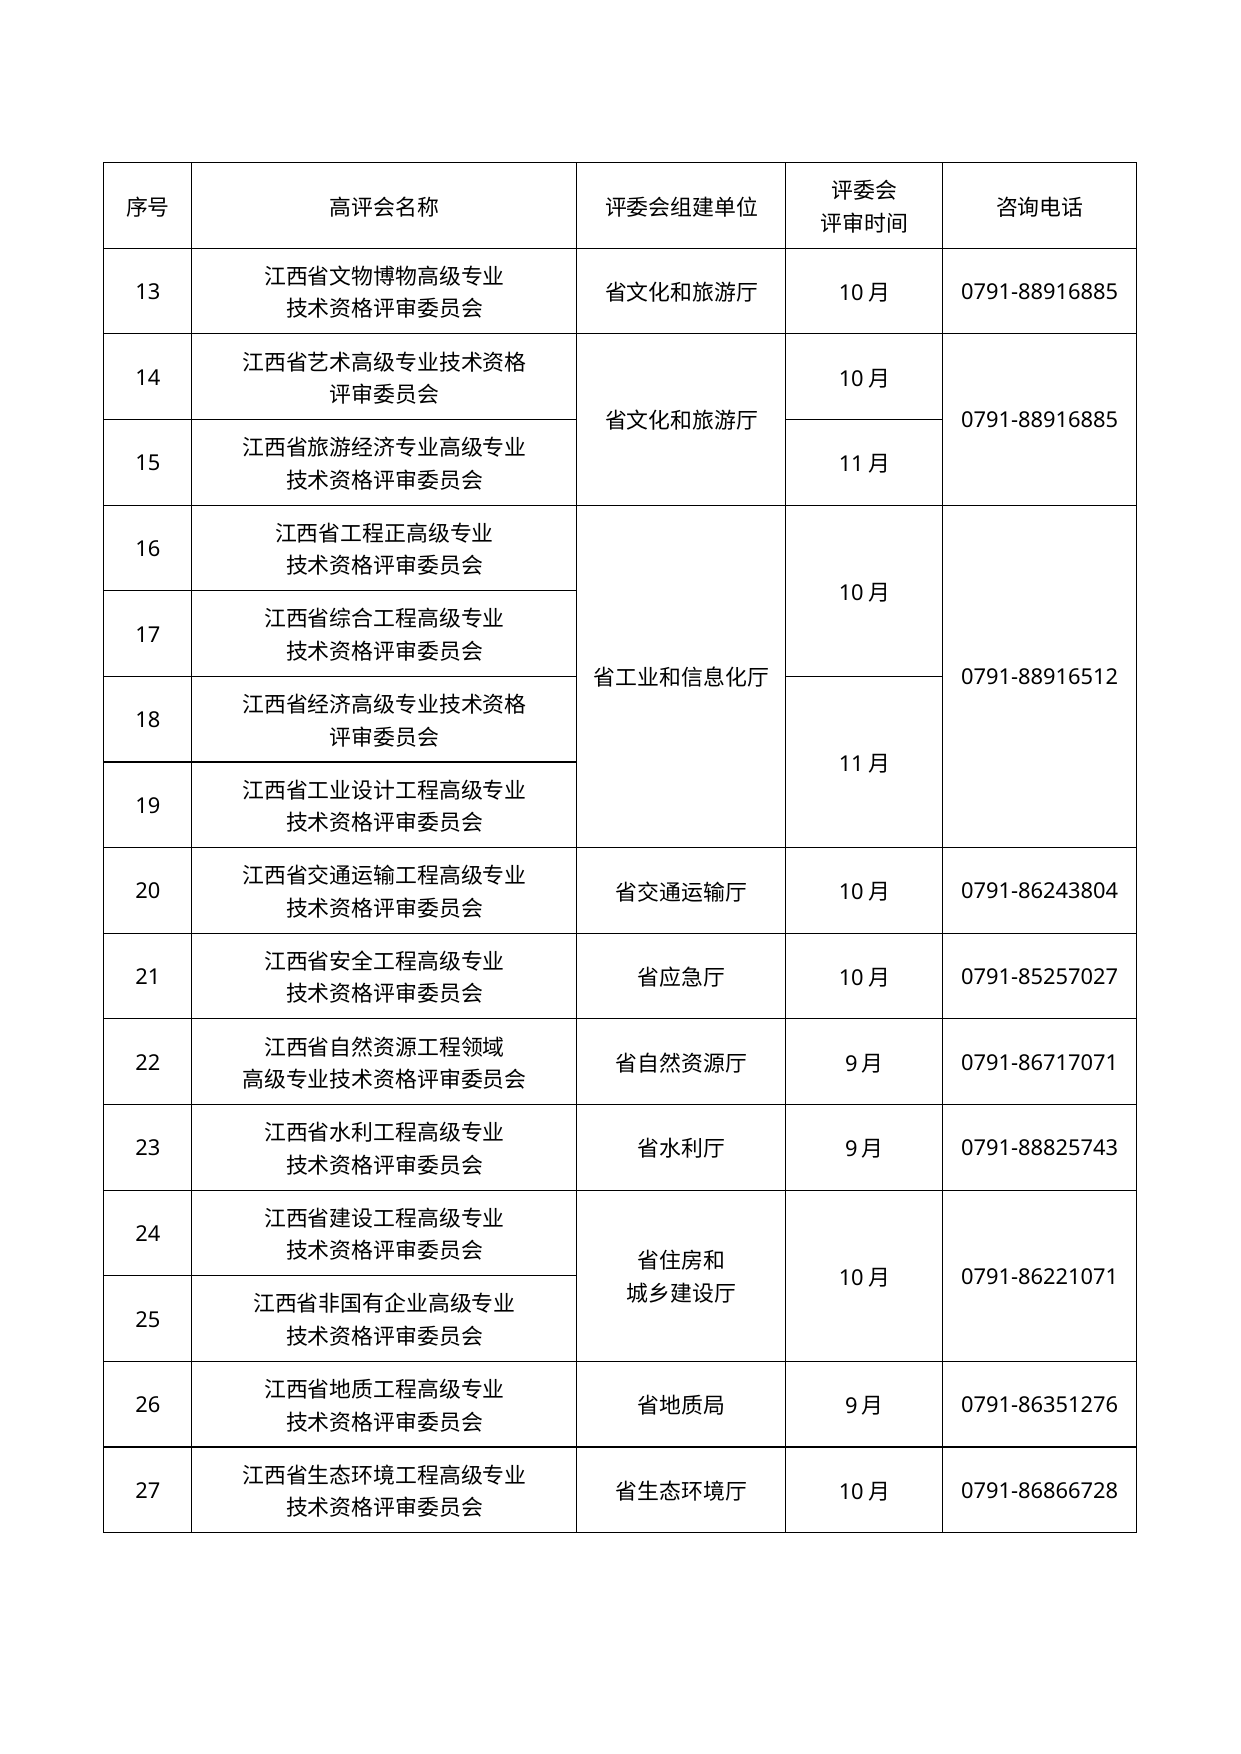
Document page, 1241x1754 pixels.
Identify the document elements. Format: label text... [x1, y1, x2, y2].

table_cell 24 [104, 1191, 191, 1275]
table_cell 江西省交通运输工程高级专业 技术资格评审委员会 [192, 848, 576, 933]
table_cell 省自然资源厅 [577, 1019, 785, 1104]
table_cell 10月 [786, 934, 942, 1018]
table_cell 13 [104, 249, 191, 333]
table_cell 27 [104, 1448, 191, 1532]
table_cell 江西省工业设计工程高级专业 技术资格评审委员会 [192, 763, 576, 847]
table_cell 14 [104, 334, 191, 419]
table_cell 江西省生态环境工程高级专业 技术资格评审委员会 [192, 1448, 576, 1532]
table_cell 省地质局 [577, 1362, 785, 1446]
table_cell 0791-85257027 [943, 934, 1136, 1018]
table_cell 省住房和 城乡建设厅 [577, 1191, 785, 1361]
table_cell 10月 [786, 506, 942, 676]
table_cell 20 [104, 848, 191, 933]
table_cell 江西省艺术高级专业技术资格 评审委员会 [192, 334, 576, 419]
table_header 评委会组建单位 [577, 163, 785, 248]
table_cell 江西省工程正高级专业 技术资格评审委员会 [192, 506, 576, 590]
table_header 高评会名称 [192, 163, 576, 248]
table_header 序号 [104, 163, 191, 248]
table_cell 10月 [786, 334, 942, 419]
table_cell 18 [104, 677, 191, 761]
table_cell 省工业和信息化厅 [577, 506, 785, 847]
table_cell 江西省地质工程高级专业 技术资格评审委员会 [192, 1362, 576, 1446]
table_cell 22 [104, 1019, 191, 1104]
table_cell 25 [104, 1276, 191, 1361]
table_header 评委会 评审时间 [786, 163, 942, 248]
table_cell 0791-86866728 [943, 1448, 1136, 1532]
table_cell 省水利厅 [577, 1105, 785, 1189]
table_cell 0791-88916885 [943, 334, 1136, 504]
table_cell 16 [104, 506, 191, 590]
table_cell 0791-88825743 [943, 1105, 1136, 1189]
table_cell 省交通运输厅 [577, 848, 785, 933]
table_cell 0791-86351276 [943, 1362, 1136, 1446]
table_cell 21 [104, 934, 191, 1018]
table_cell 0791-88916512 [943, 506, 1136, 847]
table_cell 省文化和旅游厅 [577, 334, 785, 504]
table_cell 10月 [786, 848, 942, 933]
table_cell 省应急厅 [577, 934, 785, 1018]
table_cell 26 [104, 1362, 191, 1446]
table_cell 9月 [786, 1105, 942, 1189]
table_cell 23 [104, 1105, 191, 1189]
table_cell 江西省建设工程高级专业 技术资格评审委员会 [192, 1191, 576, 1275]
table_cell 江西省旅游经济专业高级专业 技术资格评审委员会 [192, 420, 576, 504]
table_cell 江西省非国有企业高级专业 技术资格评审委员会 [192, 1276, 576, 1361]
table_cell 江西省综合工程高级专业 技术资格评审委员会 [192, 591, 576, 676]
table_cell 江西省水利工程高级专业 技术资格评审委员会 [192, 1105, 576, 1189]
table_cell 省文化和旅游厅 [577, 249, 785, 333]
table_cell 9月 [786, 1362, 942, 1446]
table_cell 11月 [786, 677, 942, 847]
table_cell 10月 [786, 1191, 942, 1361]
table_cell 10月 [786, 1448, 942, 1532]
table_cell 江西省安全工程高级专业 技术资格评审委员会 [192, 934, 576, 1018]
table_cell 9月 [786, 1019, 942, 1104]
table_cell 江西省自然资源工程领域 高级专业技术资格评审委员会 [192, 1019, 576, 1104]
table_cell 15 [104, 420, 191, 504]
table_cell 11月 [786, 420, 942, 504]
table_cell 江西省经济高级专业技术资格 评审委员会 [192, 677, 576, 761]
table_cell 省生态环境厅 [577, 1448, 785, 1532]
table_cell 10月 [786, 249, 942, 333]
table_cell 0791-86717071 [943, 1019, 1136, 1104]
table_cell 0791-86221071 [943, 1191, 1136, 1361]
table_header 咨询电话 [943, 163, 1136, 248]
table_cell 0791-88916885 [943, 249, 1136, 333]
table_cell 17 [104, 591, 191, 676]
table_cell 19 [104, 763, 191, 847]
table_cell 江西省文物博物高级专业 技术资格评审委员会 [192, 249, 576, 333]
table_cell 0791-86243804 [943, 848, 1136, 933]
